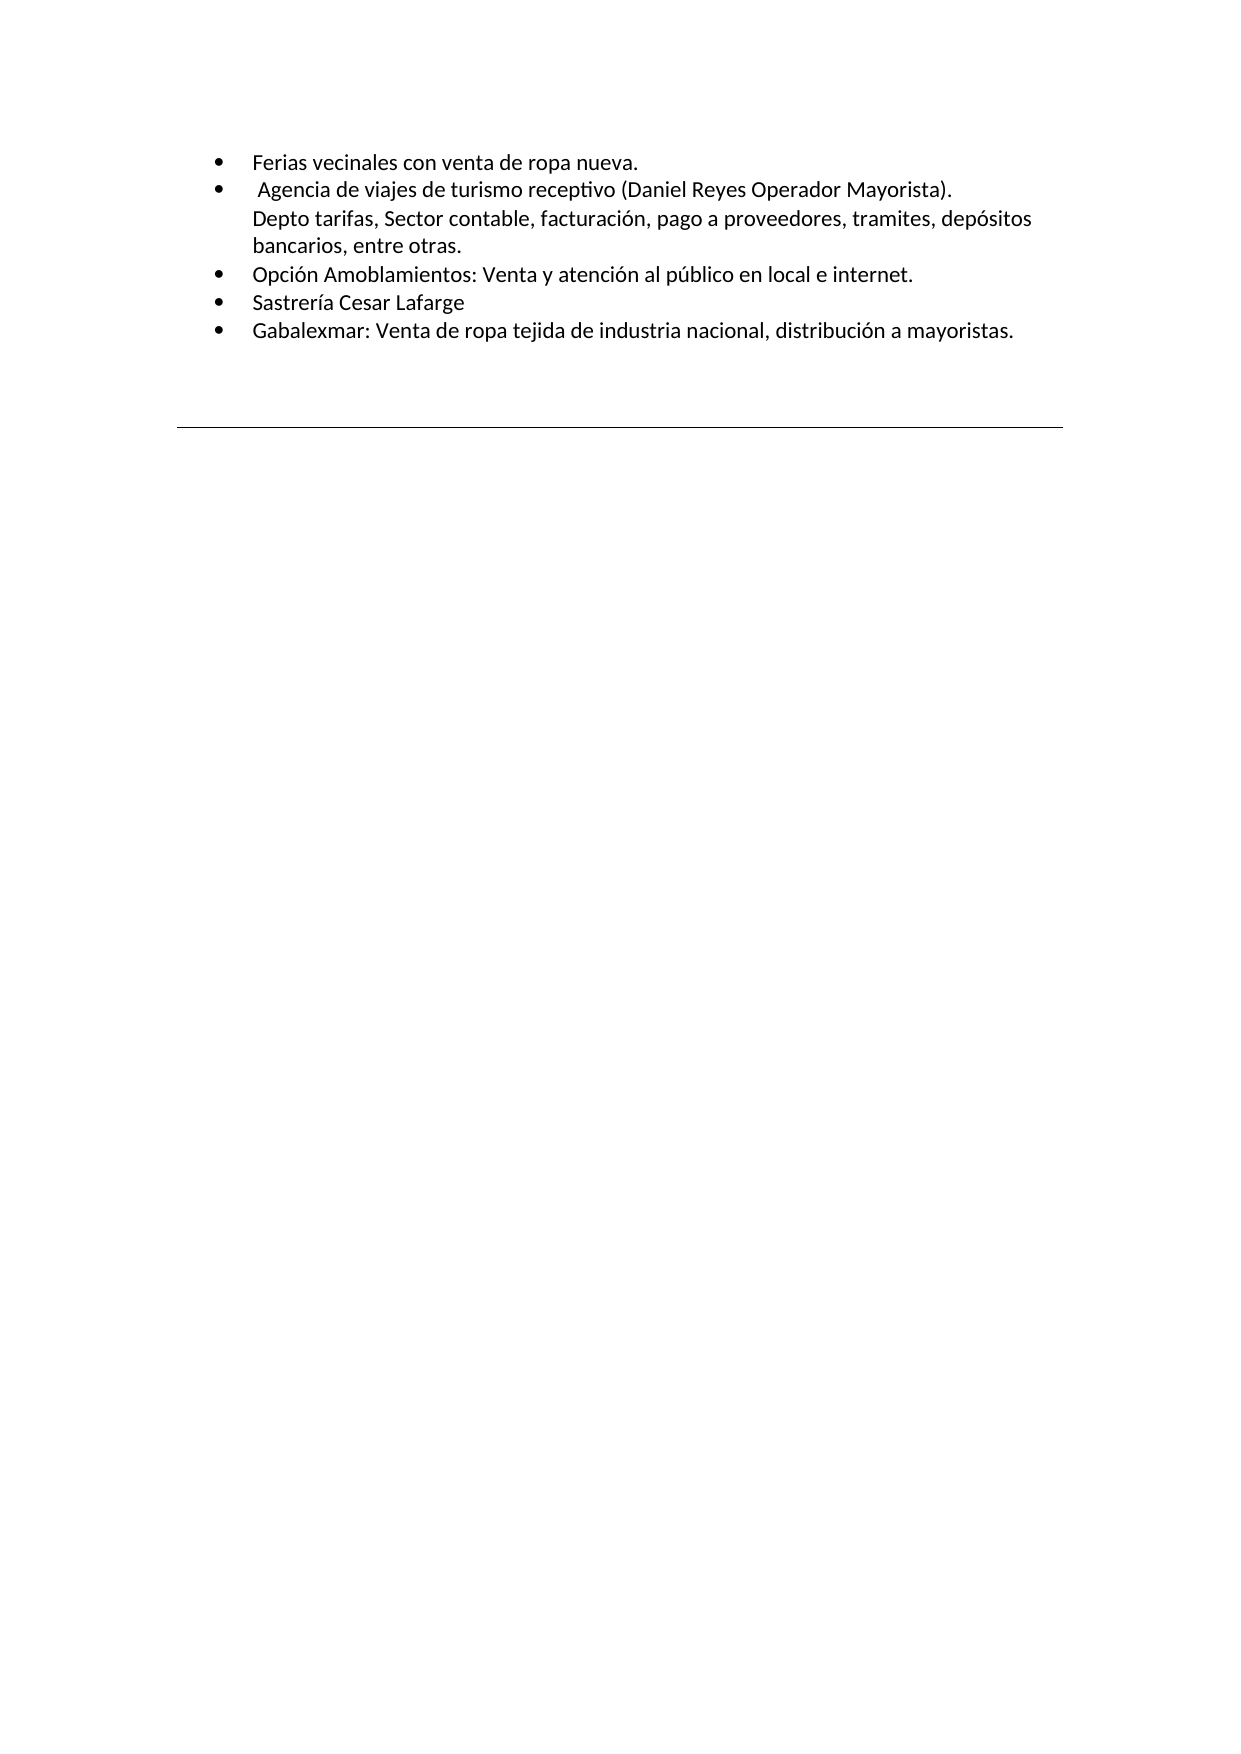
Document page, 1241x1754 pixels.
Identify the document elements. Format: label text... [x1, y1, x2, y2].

list Agencia de viajes de turismo receptivo (Daniel Reyes Operador Mayorista). [215, 176, 1063, 204]
text Depto tarifas, Sector contable, facturación, pago a proveedores, tramites, depósitos bancarios, entre otras. [252, 204, 1063, 260]
list Opción Amoblamientos: Venta y atención al público en local e internet. [215, 260, 1063, 288]
list Ferias vecinales con venta de ropa nueva. [215, 148, 1063, 176]
list Sastrería Cesar Lafarge [215, 288, 1063, 316]
list Gabalexmar: Venta de ropa tejida de industria nacional, distribución a mayoristas. [215, 316, 1063, 344]
